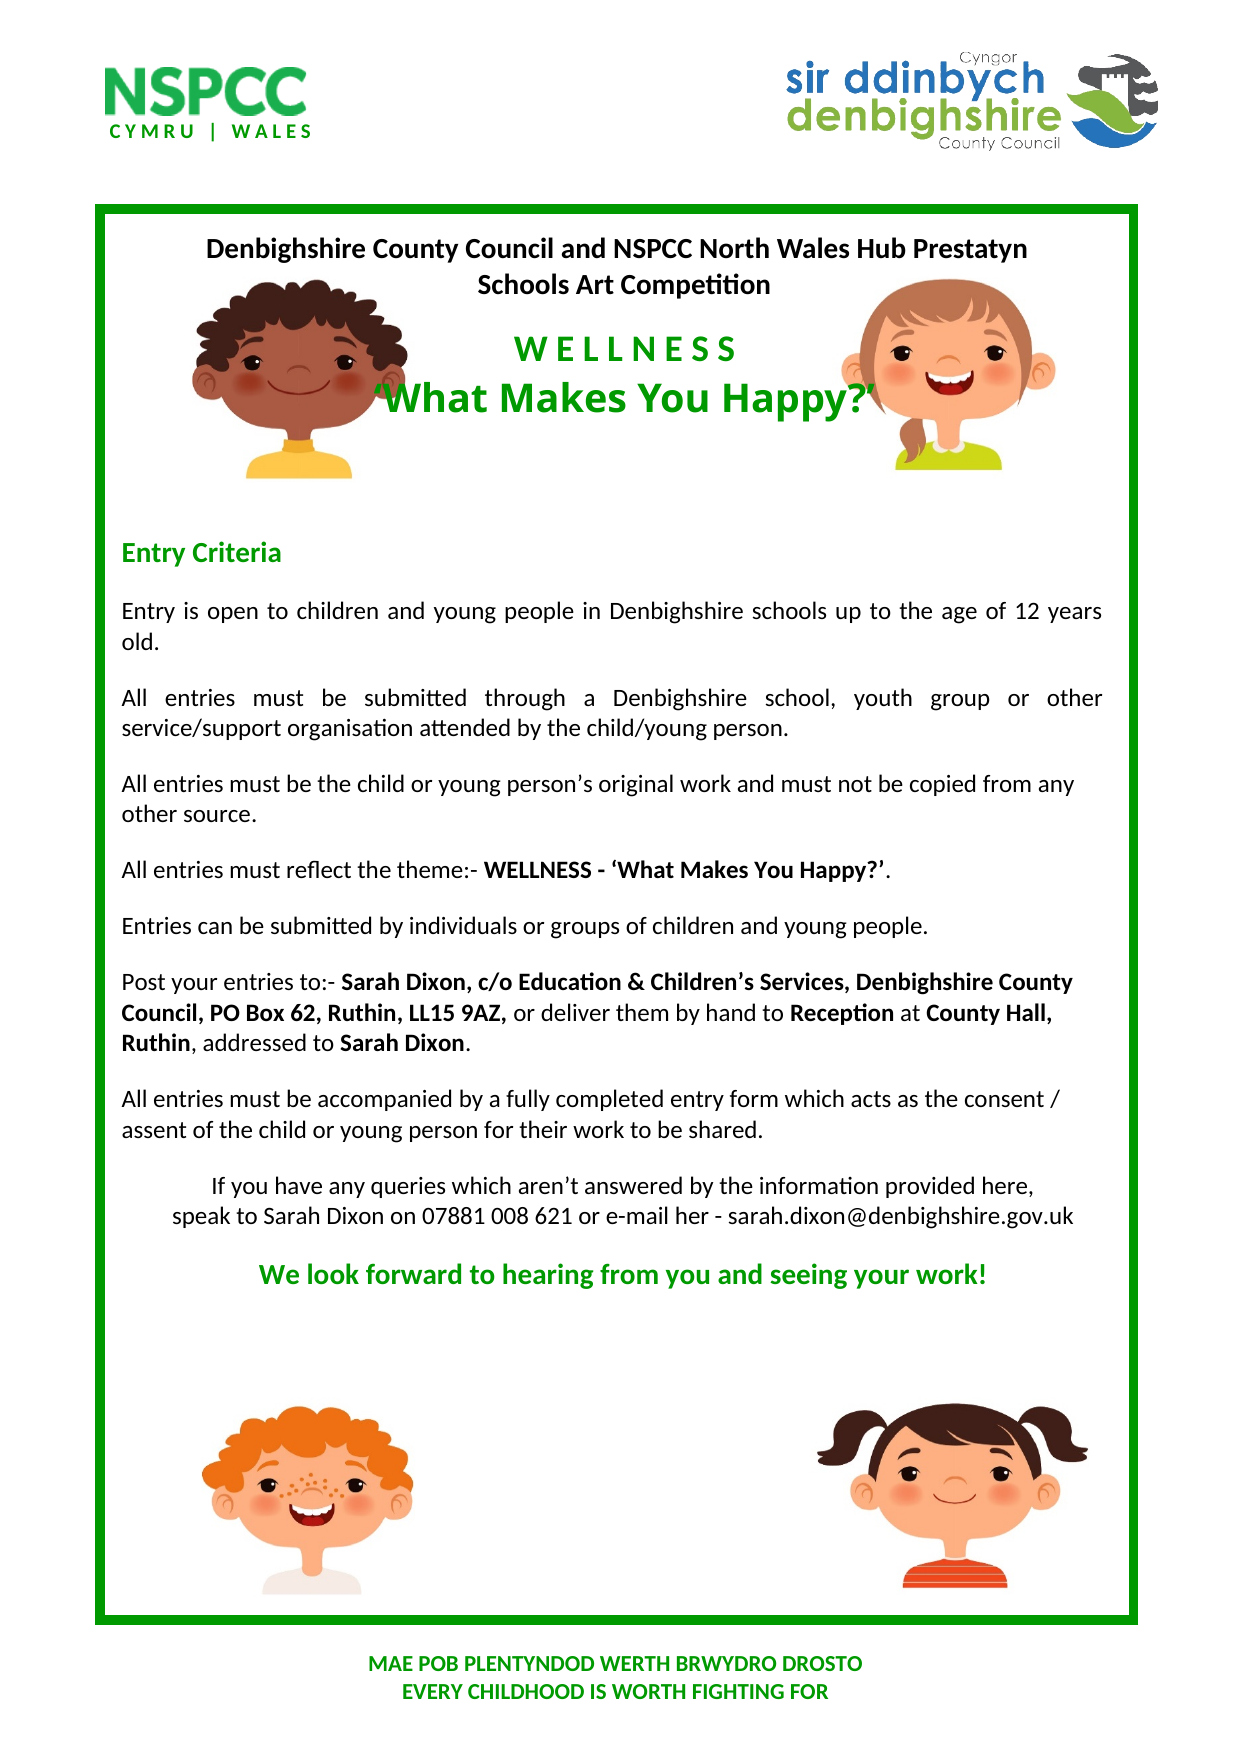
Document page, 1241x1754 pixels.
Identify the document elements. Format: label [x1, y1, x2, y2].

picture [105, 214, 1129, 1615]
picture [786, 52, 1158, 151]
picture [105, 67, 307, 116]
